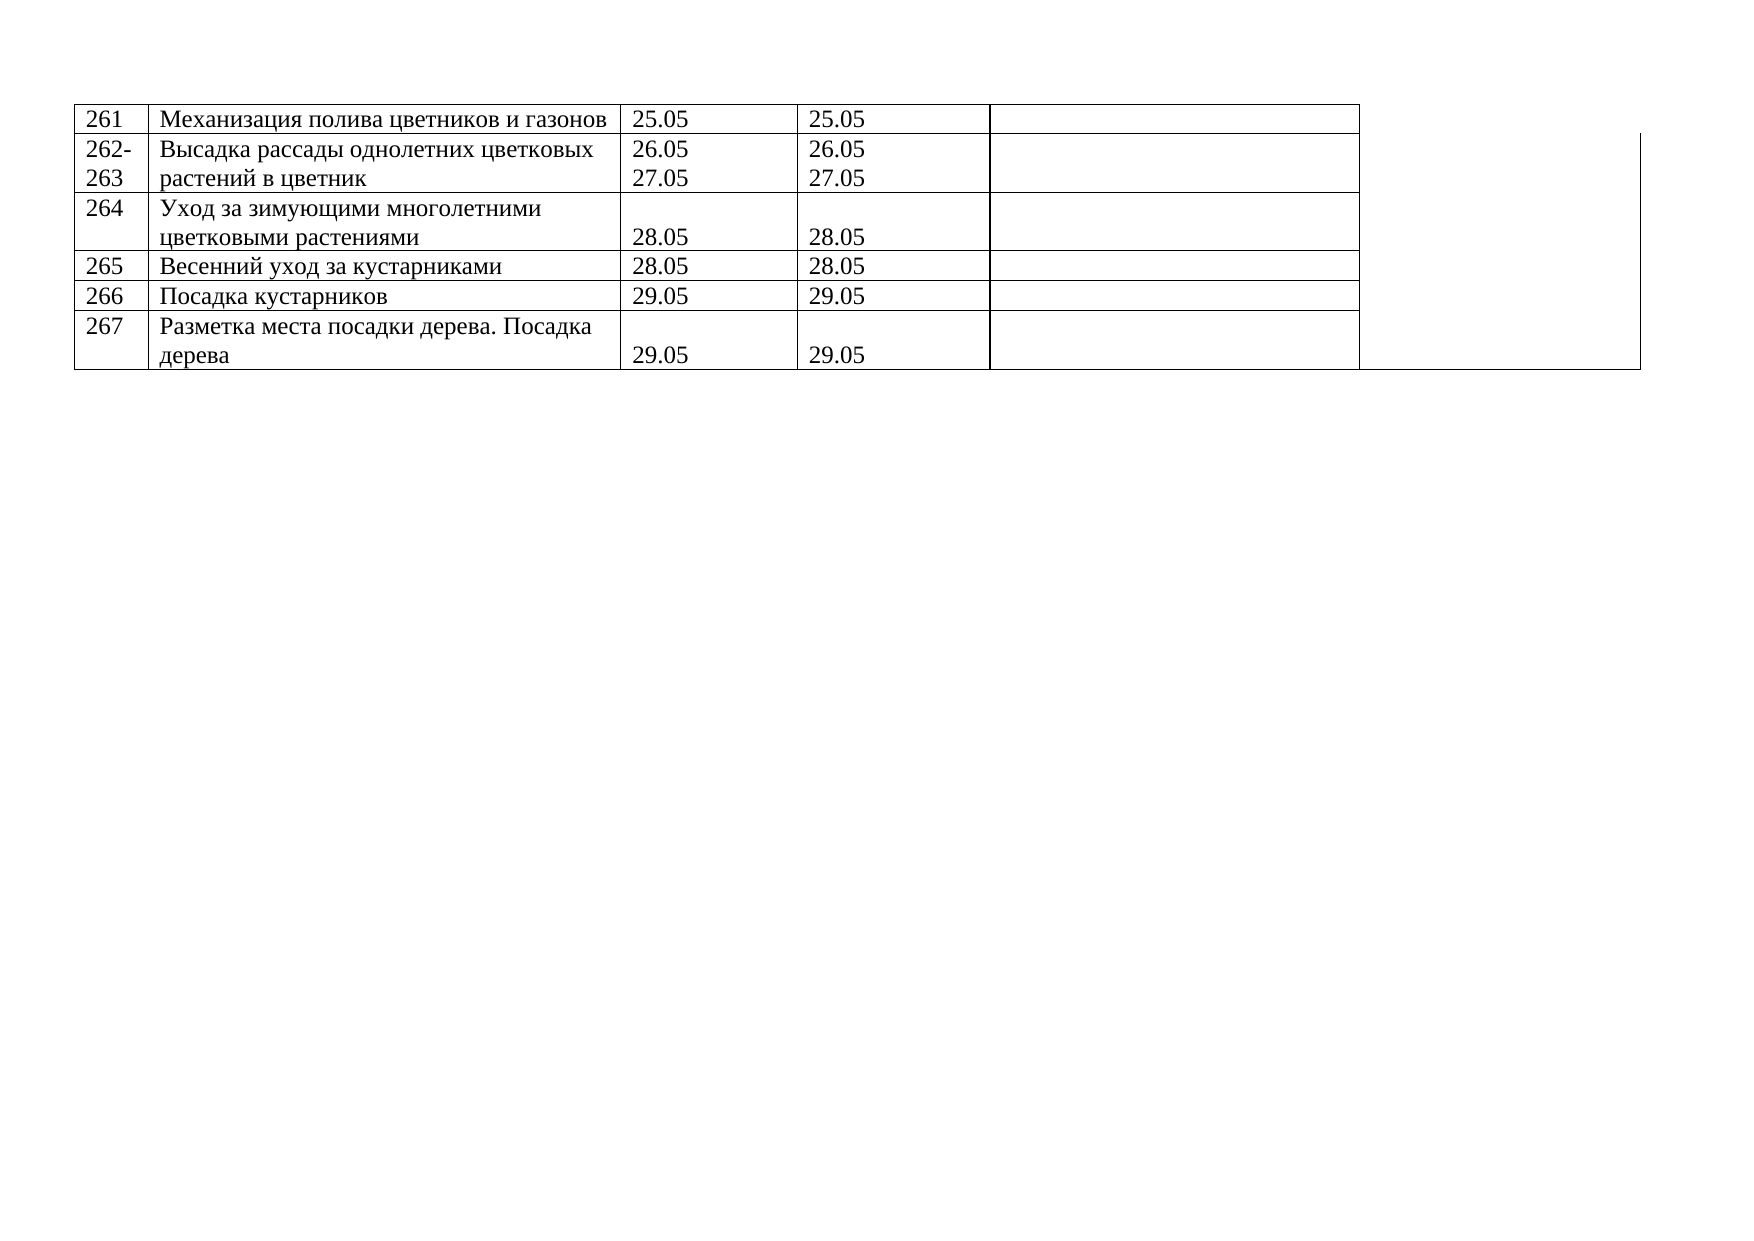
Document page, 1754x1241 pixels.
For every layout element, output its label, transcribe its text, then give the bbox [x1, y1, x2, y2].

table_cell 26.05 27.05 [798, 134, 989, 192]
table_cell 28.05 [798, 251, 989, 280]
table_cell 265 [75, 251, 148, 280]
table_cell 267 [75, 311, 148, 368]
table_cell 29.05 [621, 311, 797, 368]
table_cell 28.05 [621, 193, 797, 250]
table_cell 25.05 [798, 105, 989, 133]
table_cell [991, 281, 1359, 310]
table_cell 262-263 [75, 134, 148, 192]
table_cell [991, 193, 1359, 250]
table_cell Разметка места посадки дерева. Посадка дерева [149, 311, 620, 368]
table_cell [991, 251, 1359, 280]
table_cell Весенний уход за кустарниками [149, 251, 620, 280]
table_cell Уход за зимующими многолетними цветковыми растениями [149, 193, 620, 250]
table_cell 29.05 [798, 311, 989, 368]
table_cell Высадка рассады однолетних цветковых растений в цветник [149, 134, 620, 192]
table_cell 264 [75, 193, 148, 250]
table_cell 29.05 [621, 281, 797, 310]
table_cell 26.05 27.05 [621, 134, 797, 192]
table_cell [991, 105, 1359, 133]
table_cell [991, 311, 1359, 368]
table_cell 261 [75, 105, 148, 133]
table_cell Посадка кустарников [149, 281, 620, 310]
table_cell 266 [75, 281, 148, 310]
table_cell 28.05 [621, 251, 797, 280]
table_cell Механизация полива цветников и газонов [149, 105, 620, 133]
table_cell [1360, 133, 1640, 368]
table_cell 28.05 [798, 193, 989, 250]
table_cell 25.05 [621, 105, 797, 133]
table_cell [991, 134, 1359, 192]
table_cell 29.05 [798, 281, 989, 310]
